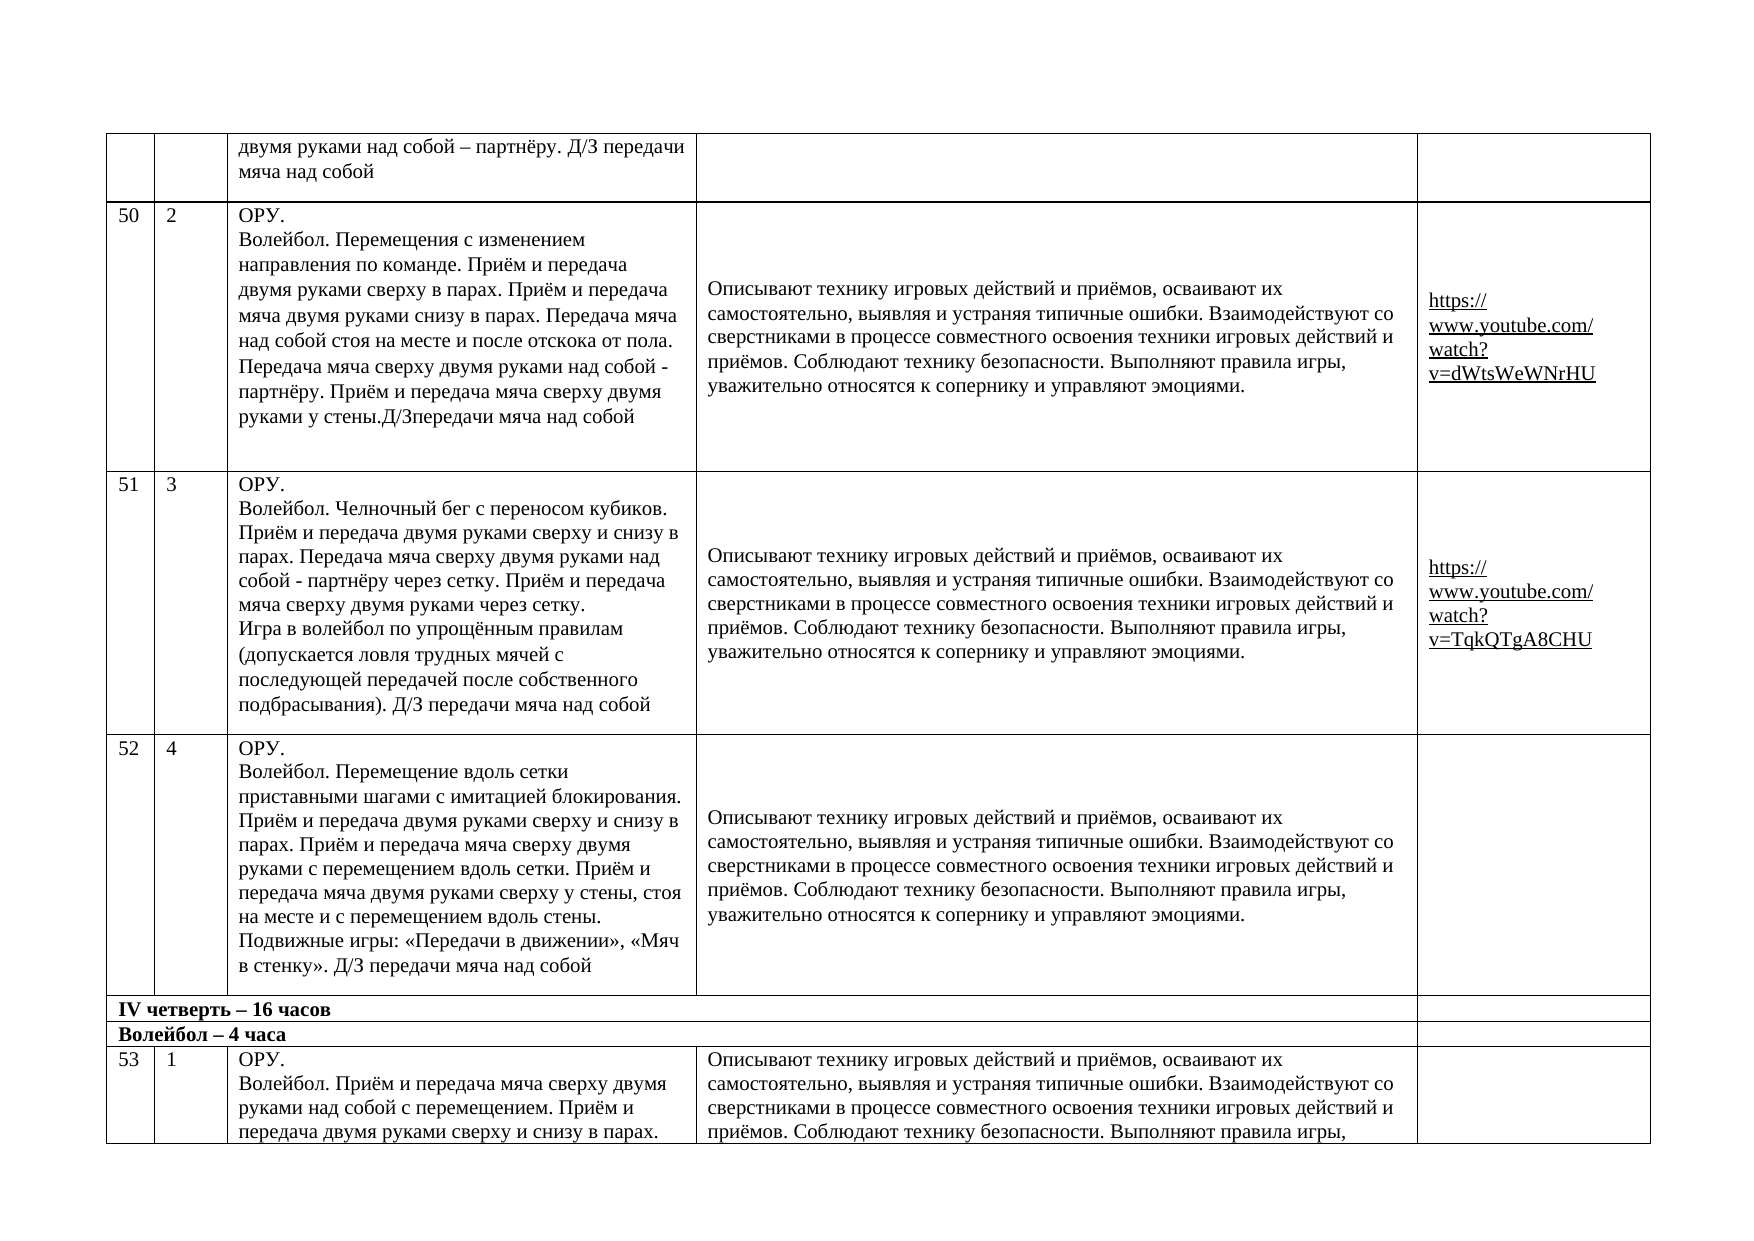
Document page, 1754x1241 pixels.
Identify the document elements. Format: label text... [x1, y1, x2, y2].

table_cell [1418, 134, 1650, 201]
table_cell https://www.youtube.com/watch?v=dWtsWeWNrHU [1418, 203, 1650, 471]
table_cell ОРУ. Волейбол. Челночный бег с переносом кубиков. Приём и передача двумя руками сверху и снизу в парах. Передача мяча сверху двумя руками над собой - партнёру через сетку. Приём и передача мяча сверху двумя руками через сетку. Игра в волейбол по упрощённым правилам (допускается ловля трудных мячей с последующей передачей после собственного подбрасывания). Д/З передачи мяча над собой [228, 472, 696, 734]
table_cell 2 [155, 203, 227, 471]
table_cell [1418, 735, 1650, 995]
table_cell [1418, 1047, 1650, 1143]
table_cell 49 [107, 134, 154, 201]
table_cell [228, 1047, 696, 1143]
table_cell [697, 134, 1417, 201]
table_cell IV четверть – 16 часов [141, 996, 1417, 1021]
table_cell Волейбол – 4 часа [107, 1022, 1417, 1046]
table_cell 1 [155, 134, 227, 201]
table_cell 1 [155, 1047, 227, 1143]
table_cell 53 [107, 1047, 154, 1143]
table_cell https://www.youtube.com/watch?v=TqkQTgA8CHU [1418, 472, 1650, 734]
table_cell 50 [107, 203, 154, 471]
table_cell ОРУ. Волейбол. Перемещение вдоль сетки приставными шагами с имитацией блокирования. Приём и передача двумя руками сверху и снизу в парах. Приём и передача мяча сверху двумя руками с перемещением вдоль сетки. Приём и передача мяча двумя руками сверху у стены, стоя на месте и с перемещением вдоль стены. Подвижные игры: «Передачи в движении», «Мяч в стенку». Д/З передачи мяча над собой [228, 735, 696, 995]
table_cell 51 [107, 472, 154, 734]
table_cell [228, 134, 696, 201]
table_cell [1418, 996, 1650, 1021]
table_cell ОРУ. Волейбол. Перемещения с изменением направления по команде. Приём и передача двумя руками сверху в парах. Приём и передача мяча двумя руками снизу в парах. Передача мяча над собой стоя на месте и после отскока от пола. Передача мяча сверху двумя руками над собой - партнёру. Приём и передача мяча сверху двумя руками у стены.Д/Зпередачи мяча над собой [228, 203, 696, 471]
table_cell 52 [107, 735, 154, 995]
table_cell 3 [155, 472, 227, 734]
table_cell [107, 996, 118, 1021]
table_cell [697, 1047, 1417, 1143]
table_cell 4 [155, 735, 227, 995]
table_cell [1418, 1022, 1650, 1046]
